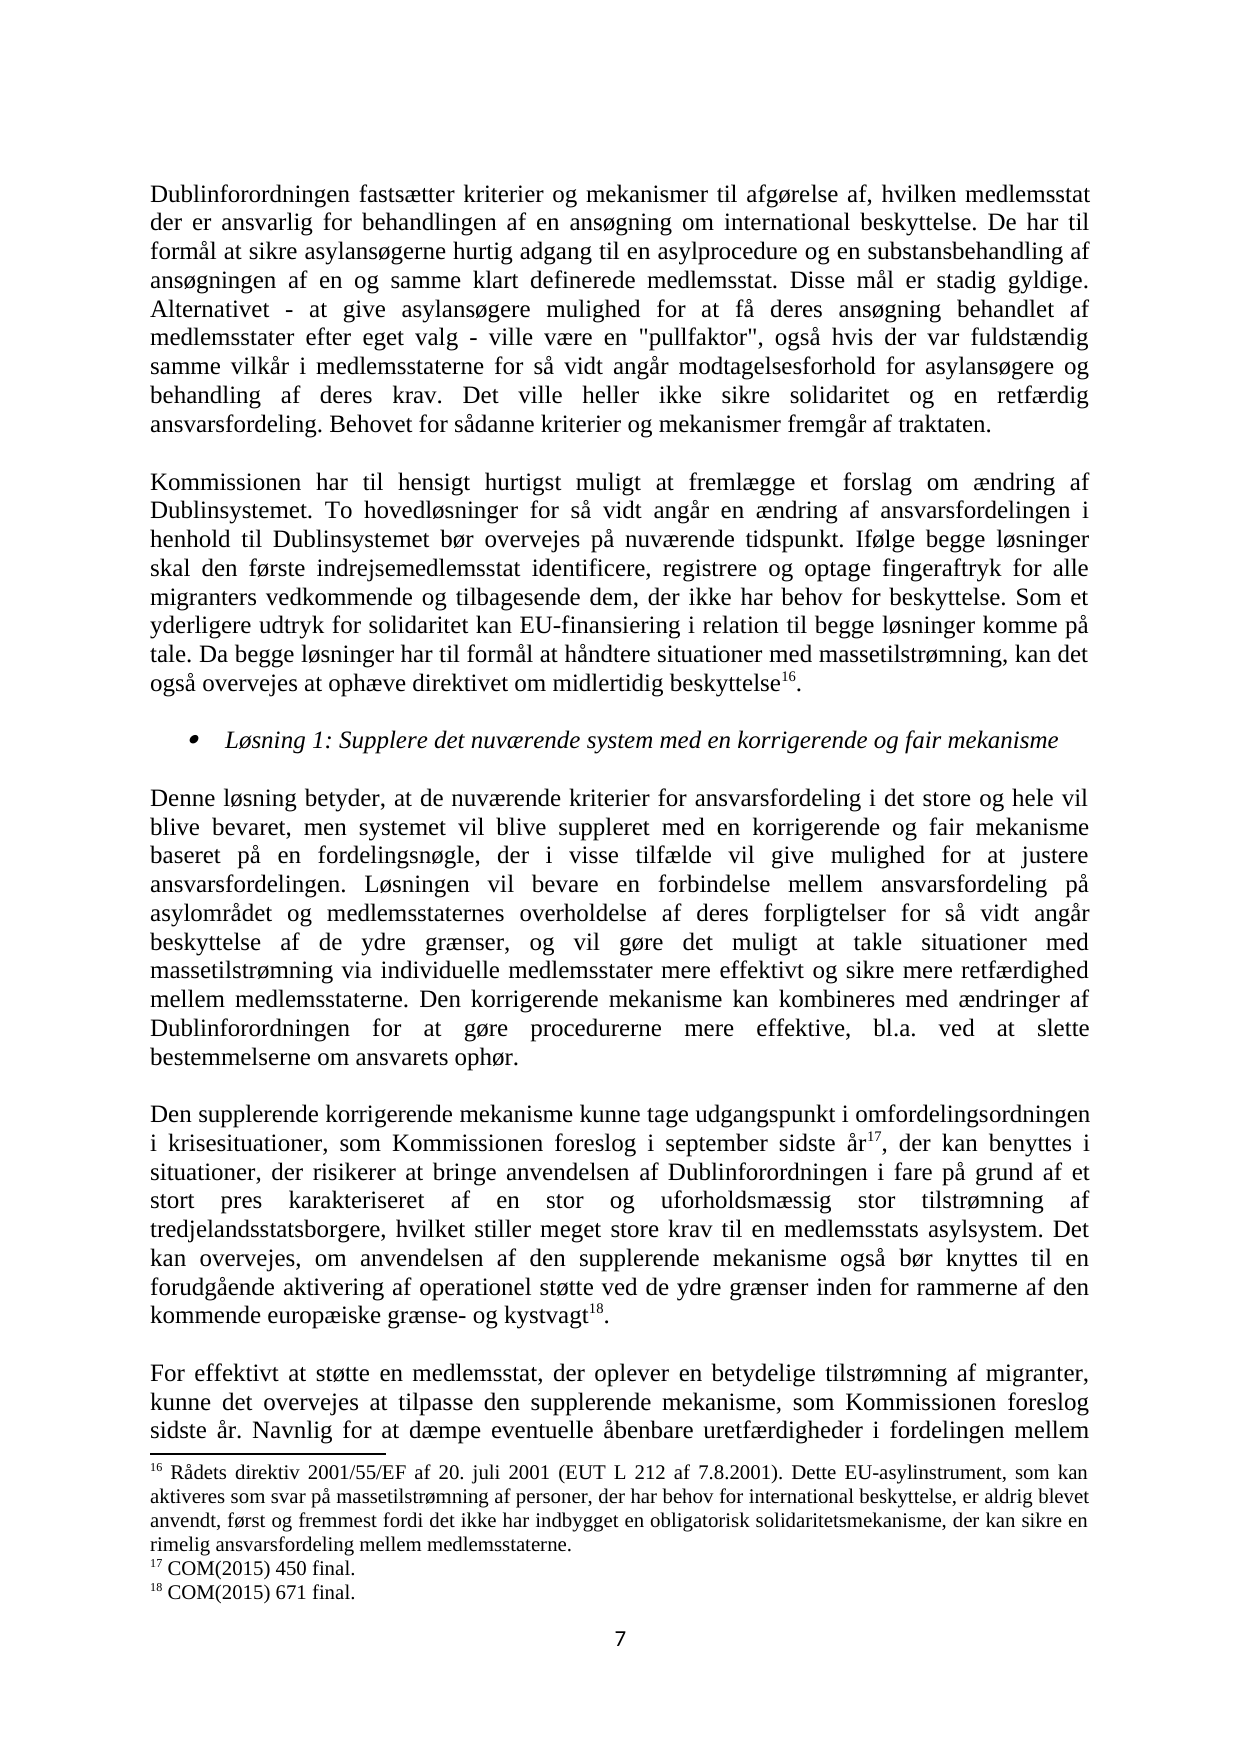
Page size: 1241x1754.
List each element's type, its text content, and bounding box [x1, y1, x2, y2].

list Løsning 1: Supplere det nuværende system med en korrigerende og fair mekanisme [187, 725, 1090, 754]
text Dublinforordningen fastsætter kriterier og mekanismer til afgørelse af, hvilken medlemsstat der er ansvarlig for behandlingen af en ansøgning om international beskyttelse. De har til formål at sikre asylansøgerne hurtig adgang til en asylprocedure og en substansbehandling af ansøgningen af en og samme klart definerede medlemsstat. Disse mål er stadig gyldige. Alternativet - at give asylansøgere mulighed for at få deres ansøgning behandlet af medlemsstater efter eget valg - ville være en "pullfaktor", også hvis der var fuldstændig samme vilkår i medlemsstaterne for så vidt angår modtagelsesforhold for asylansøgere og behandling af deres krav. Det ville heller ikke sikre solidaritet og en retfærdig ansvarsfordeling. Behovet for sådanne kriterier og mekanismer fremgår af traktaten. [150, 179, 1090, 438]
text Den supplerende korrigerende mekanisme kunne tage udgangspunkt i omfordelingsordningen i krisesituationer, som Kommissionen foreslog i september sidste år, der kan benyttes i situationer, der risikerer at bringe anvendelsen af Dublinforordningen i fare på grund af et stort pres karakteriseret af en stor og uforholdsmæssig stor tilstrømning af tredjelandsstatsborgere, hvilket stiller meget store krav til en medlemsstats asylsystem. Det kan overvejes, om anvendelsen af den supplerende mekanisme også bør knyttes til en forudgående aktivering af operationel støtte ved de ydre grænser inden for rammerne af den kommende europæiske grænse- og kystvagt. [150, 1099, 1090, 1329]
text Denne løsning betyder, at de nuværende kriterier for ansvarsfordeling i det store og hele vil blive bevaret, men systemet vil blive suppleret med en korrigerende og fair mekanisme baseret på en fordelingsnøgle, der i visse tilfælde vil give mulighed for at justere ansvarsfordelingen. Løsningen vil bevare en forbindelse mellem ansvarsfordeling på asylområdet og medlemsstaternes overholdelse af deres forpligtelser for så vidt angår beskyttelse af de ydre grænser, og vil gøre det muligt at takle situationer med massetilstrømning via individuelle medlemsstater mere effektivt og sikre mere retfærdighed mellem medlemsstaterne. Den korrigerende mekanisme kan kombineres med ændringer af Dublinforordningen for at gøre procedurerne mere effektive, bl.a. ved at slette bestemmelserne om ansvarets ophør. [150, 783, 1090, 1070]
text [150, 1358, 1090, 1444]
text Kommissionen har til hensigt hurtigst muligt at fremlægge et forslag om ændring af Dublinsystemet. To hovedløsninger for så vidt angår en ændring af ansvarsfordelingen i henhold til Dublinsystemet bør overvejes på nuværende tidspunkt. Ifølge begge løsninger skal den første indrejsemedlemsstat identificere, registrere og optage fingeraftryk for alle migranters vedkommende og tilbagesende dem, der ikke har behov for beskyttelse. Som et yderligere udtryk for solidaritet kan EU-finansiering i relation til begge løsninger komme på tale. Da begge løsninger har til formål at håndtere situationer med massetilstrømning, kan det også overvejes at ophæve direktivet om midlertidig beskyttelse. [150, 467, 1090, 697]
